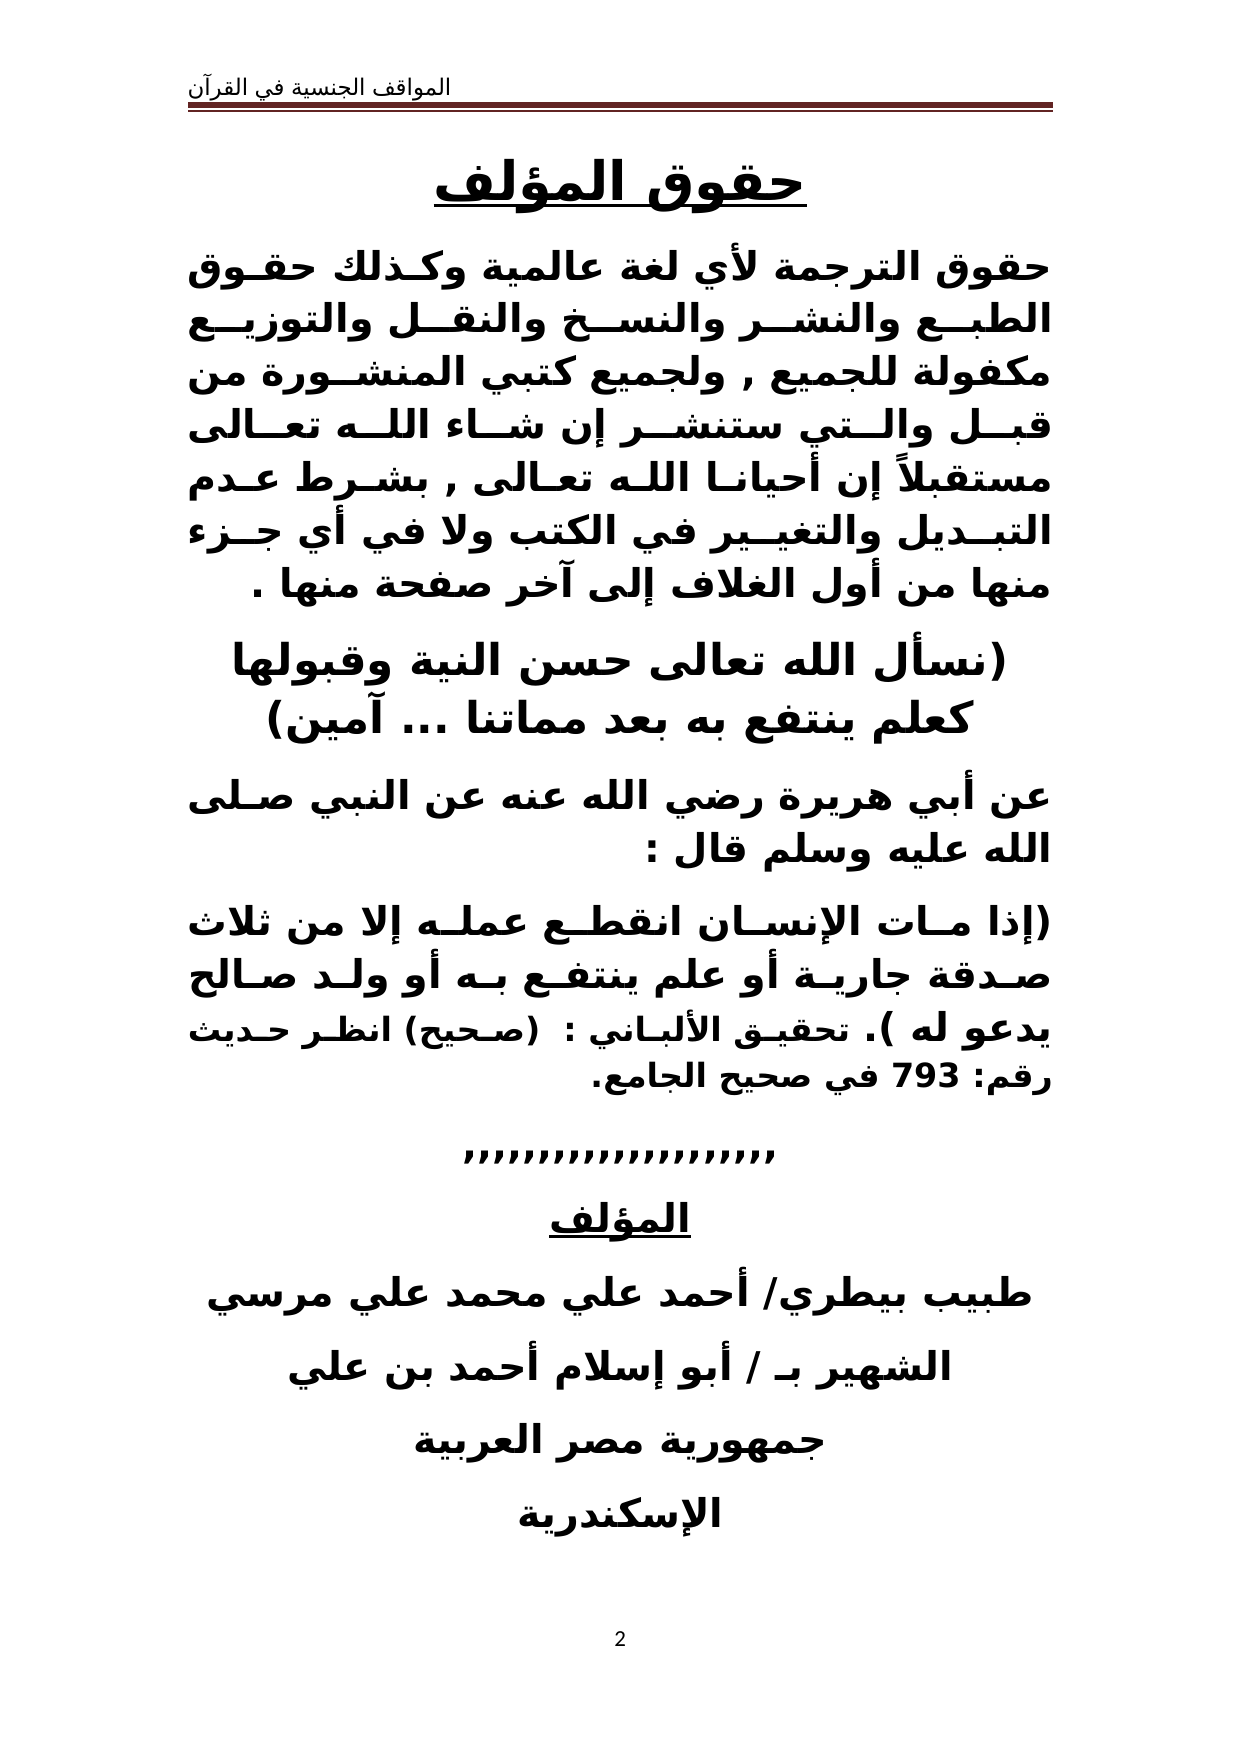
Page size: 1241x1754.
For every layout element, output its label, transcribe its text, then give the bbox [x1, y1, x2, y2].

text (إذا مات الإنسان انقطع عمله إلا من ثلاث صدقة جارية أو علم ينتفع به أو ولد صالح يدعو له ). ‌تحقيق الألباني : (صحيح) انظر حديث رقم: 793 في صحيح الجامع.‌ [187, 899, 1053, 1096]
text حقوق المؤلف [187, 150, 1053, 213]
text الإسكندرية [187, 1491, 1053, 1537]
text عن أبي هريرة رضي الله عنه عن النبي صلى الله عليه وسلم قال : [187, 772, 1053, 871]
text جمهورية مصر العربية [187, 1417, 1053, 1463]
text طبيب بيطري/ أحمد علي محمد علي مرسي [187, 1269, 1053, 1316]
text ,,,,,,,,,,,,,,,,,,,,, [187, 1122, 1053, 1168]
text المؤلف [187, 1196, 1053, 1242]
text حقوق الترجمة لأي لغة عالمية وكذلك حقوق الطبع والنشر والنسخ والنقل والتوزيع مكفولة للجميع , ولجميع كتبي المنشورة من قبل والتي ستنشر إن شاء الله تعالى مستقبلاً إن أحيانا الله تعالى , بشرط عدم التبديل والتغيير في الكتب ولا في أي جزء منها من أول الغلاف إلى آخر صفحة منها . [187, 243, 1053, 607]
text (نسأل الله تعالى حسن النية وقبولها كعلم ينتفع به بعد مماتنا ... آمين) [187, 634, 1053, 744]
text الشهير بـ / أبو إسلام أحمد بن علي [187, 1343, 1053, 1389]
